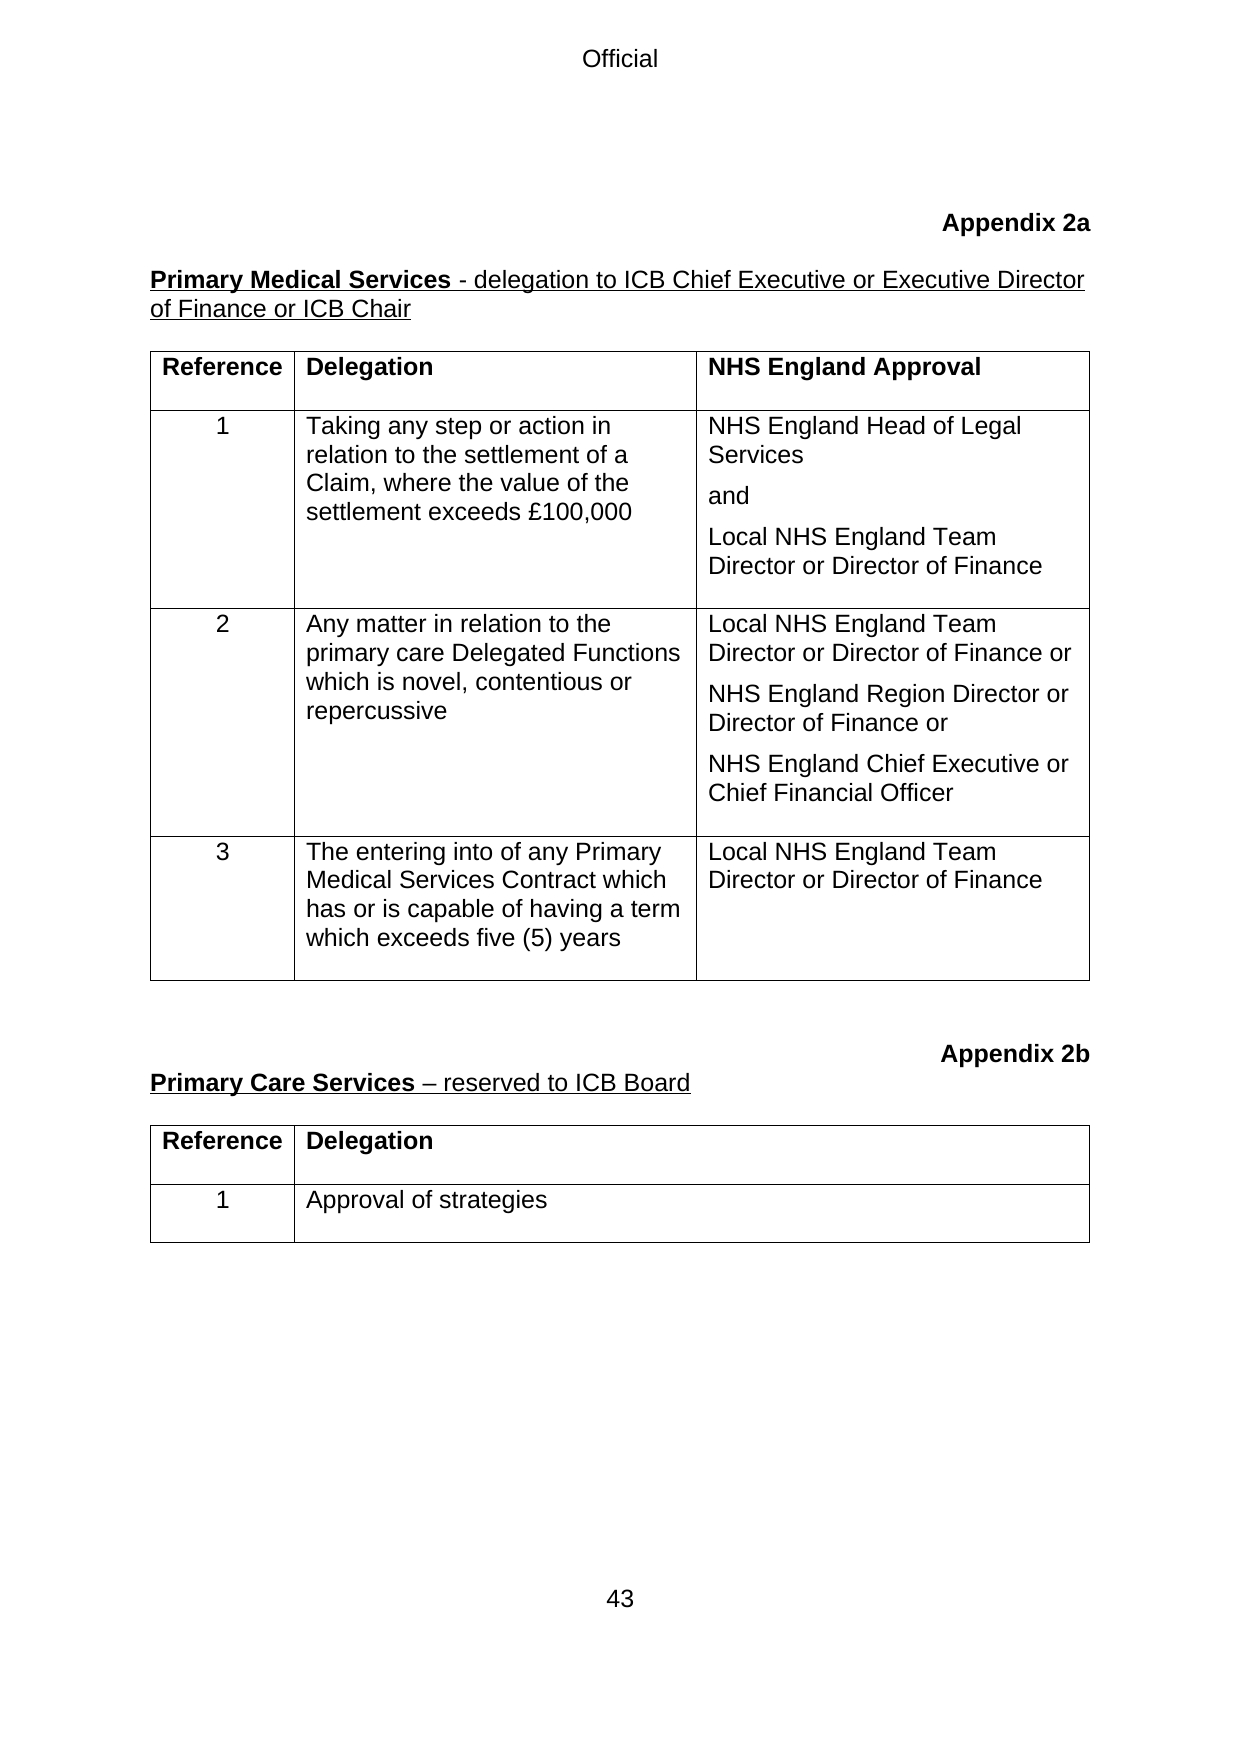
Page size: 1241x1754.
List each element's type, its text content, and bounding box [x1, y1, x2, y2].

table_cell Local NHS England Team Director or Director of Finance or NHS England Region Director or Director of Finance or NHS England Chief Executive or Chief Financial Officer [697, 609, 1089, 836]
table_header Delegation [295, 352, 696, 410]
table_cell The entering into of any Primary Medical Services Contract which has or is capable of having a term which exceeds five (5) years [295, 837, 696, 980]
table_cell Taking any step or action in relation to the settlement of a Claim, where the value of the settlement exceeds £100,000 [295, 411, 696, 608]
table_cell NHS England Head of Legal Services and Local NHS England Team Director or Director of Finance [697, 411, 1089, 608]
table_cell 2 [151, 609, 294, 836]
text Appendix 2a [150, 207, 1090, 236]
table_cell Local NHS England Team Director or Director of Finance [697, 837, 1089, 980]
text Primary Care Services – reserved to ICB Board [150, 1068, 1090, 1096]
table_cell 3 [151, 837, 294, 980]
table_header NHS England Approval [697, 352, 1089, 410]
table_header Delegation [295, 1126, 1089, 1184]
table_cell 1 [151, 411, 294, 608]
text Primary Medical Services - delegation to ICB Chief Executive or Executive Director of Finance or ICB Chair [150, 265, 1090, 322]
table_cell 1 [151, 1185, 294, 1242]
table_cell Approval of strategies [295, 1185, 1089, 1242]
table_header Reference [151, 352, 294, 410]
text Appendix 2b [150, 1039, 1090, 1068]
table_header Reference [151, 1126, 294, 1184]
table_cell Any matter in relation to the primary care Delegated Functions which is novel, contentious or repercussive [295, 609, 696, 836]
